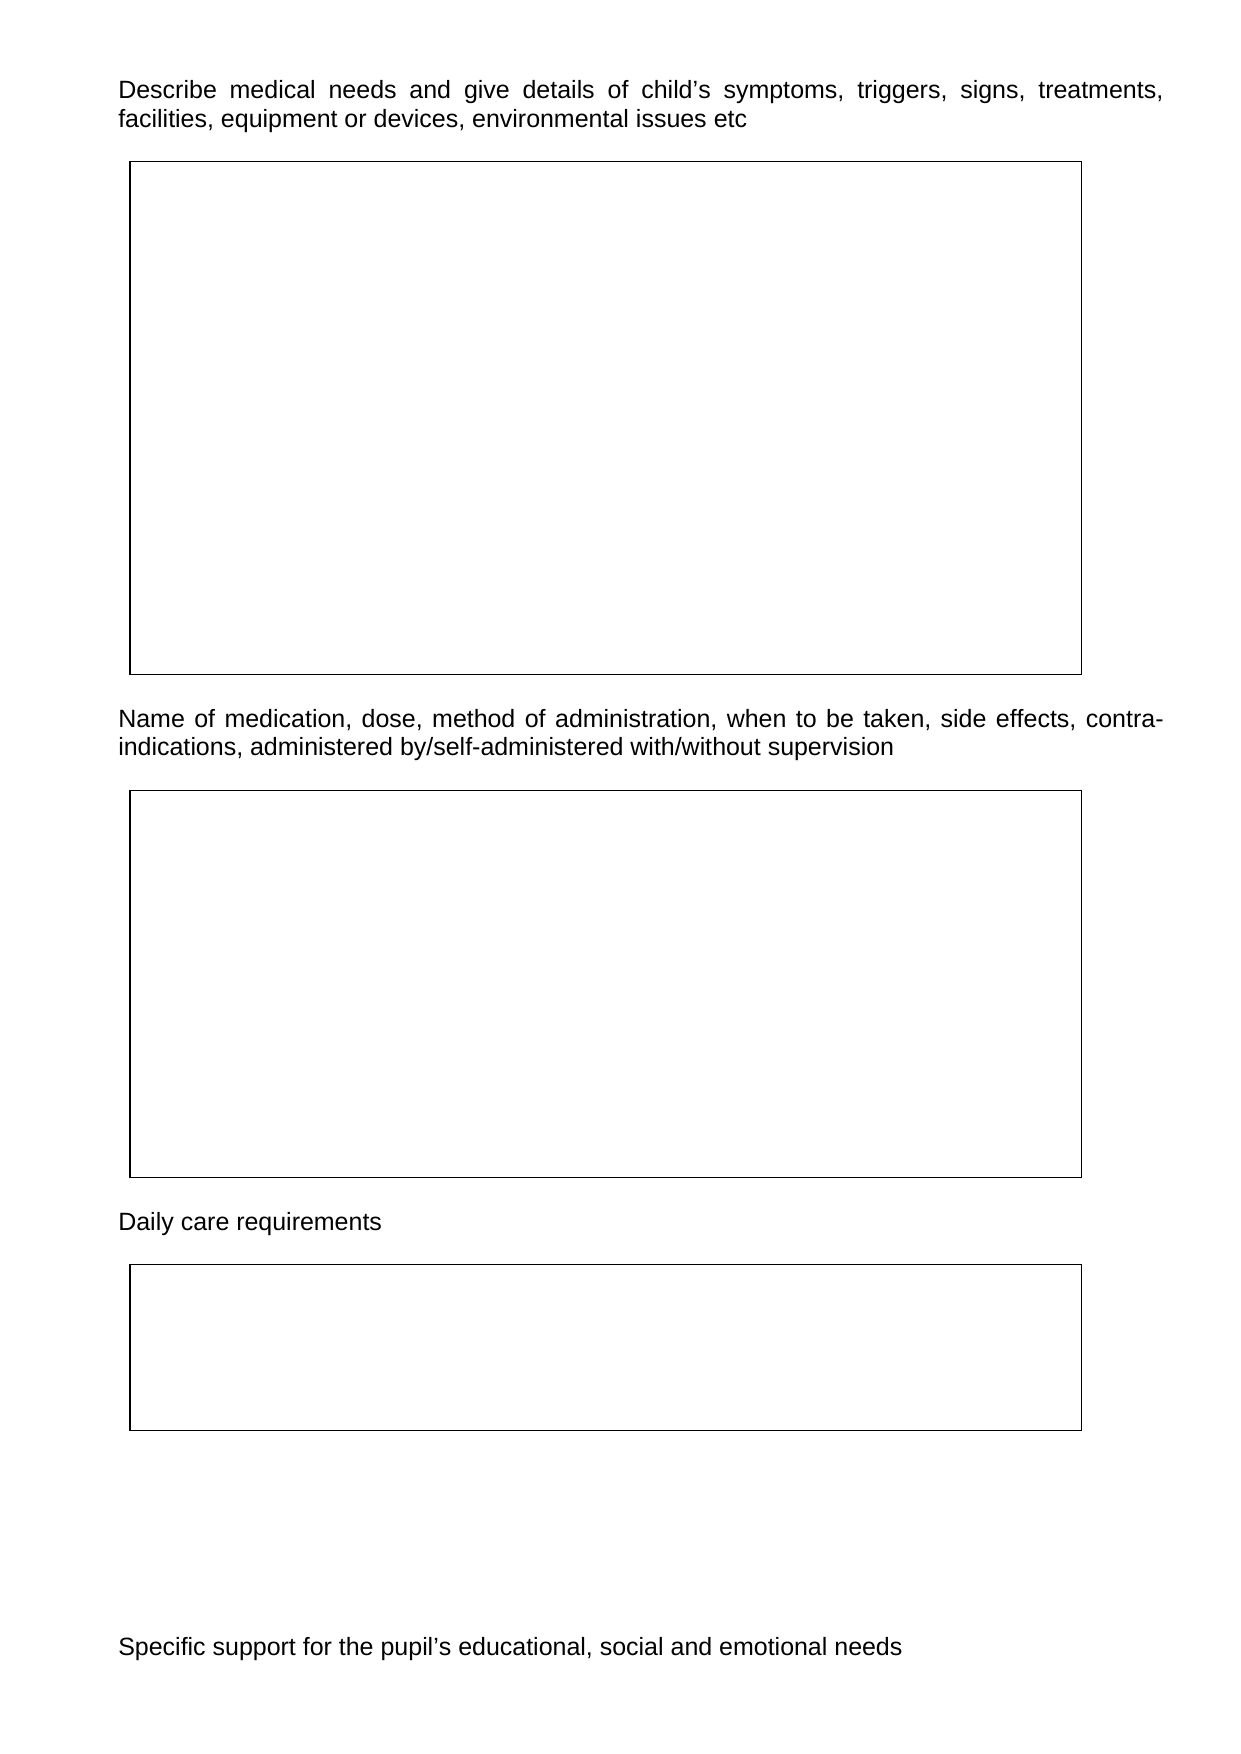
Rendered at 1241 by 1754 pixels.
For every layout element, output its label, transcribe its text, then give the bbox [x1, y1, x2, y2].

table_header [131, 791, 1081, 1177]
table_header [131, 162, 1081, 674]
text Name of medication, dose, method of administration, when to be taken, side effects, contra-indications, administered by/self-administered with/without supervision [118, 703, 1165, 761]
text Describe medical needs and give details of child’s symptoms, triggers, signs, treatments, facilities, equipment or devices, environmental issues etc [118, 75, 1165, 132]
table_header [131, 1265, 1081, 1429]
text Specific support for the pupil’s educational, social and emotional needs [118, 1632, 1165, 1661]
text Daily care requirements [118, 1207, 1165, 1236]
